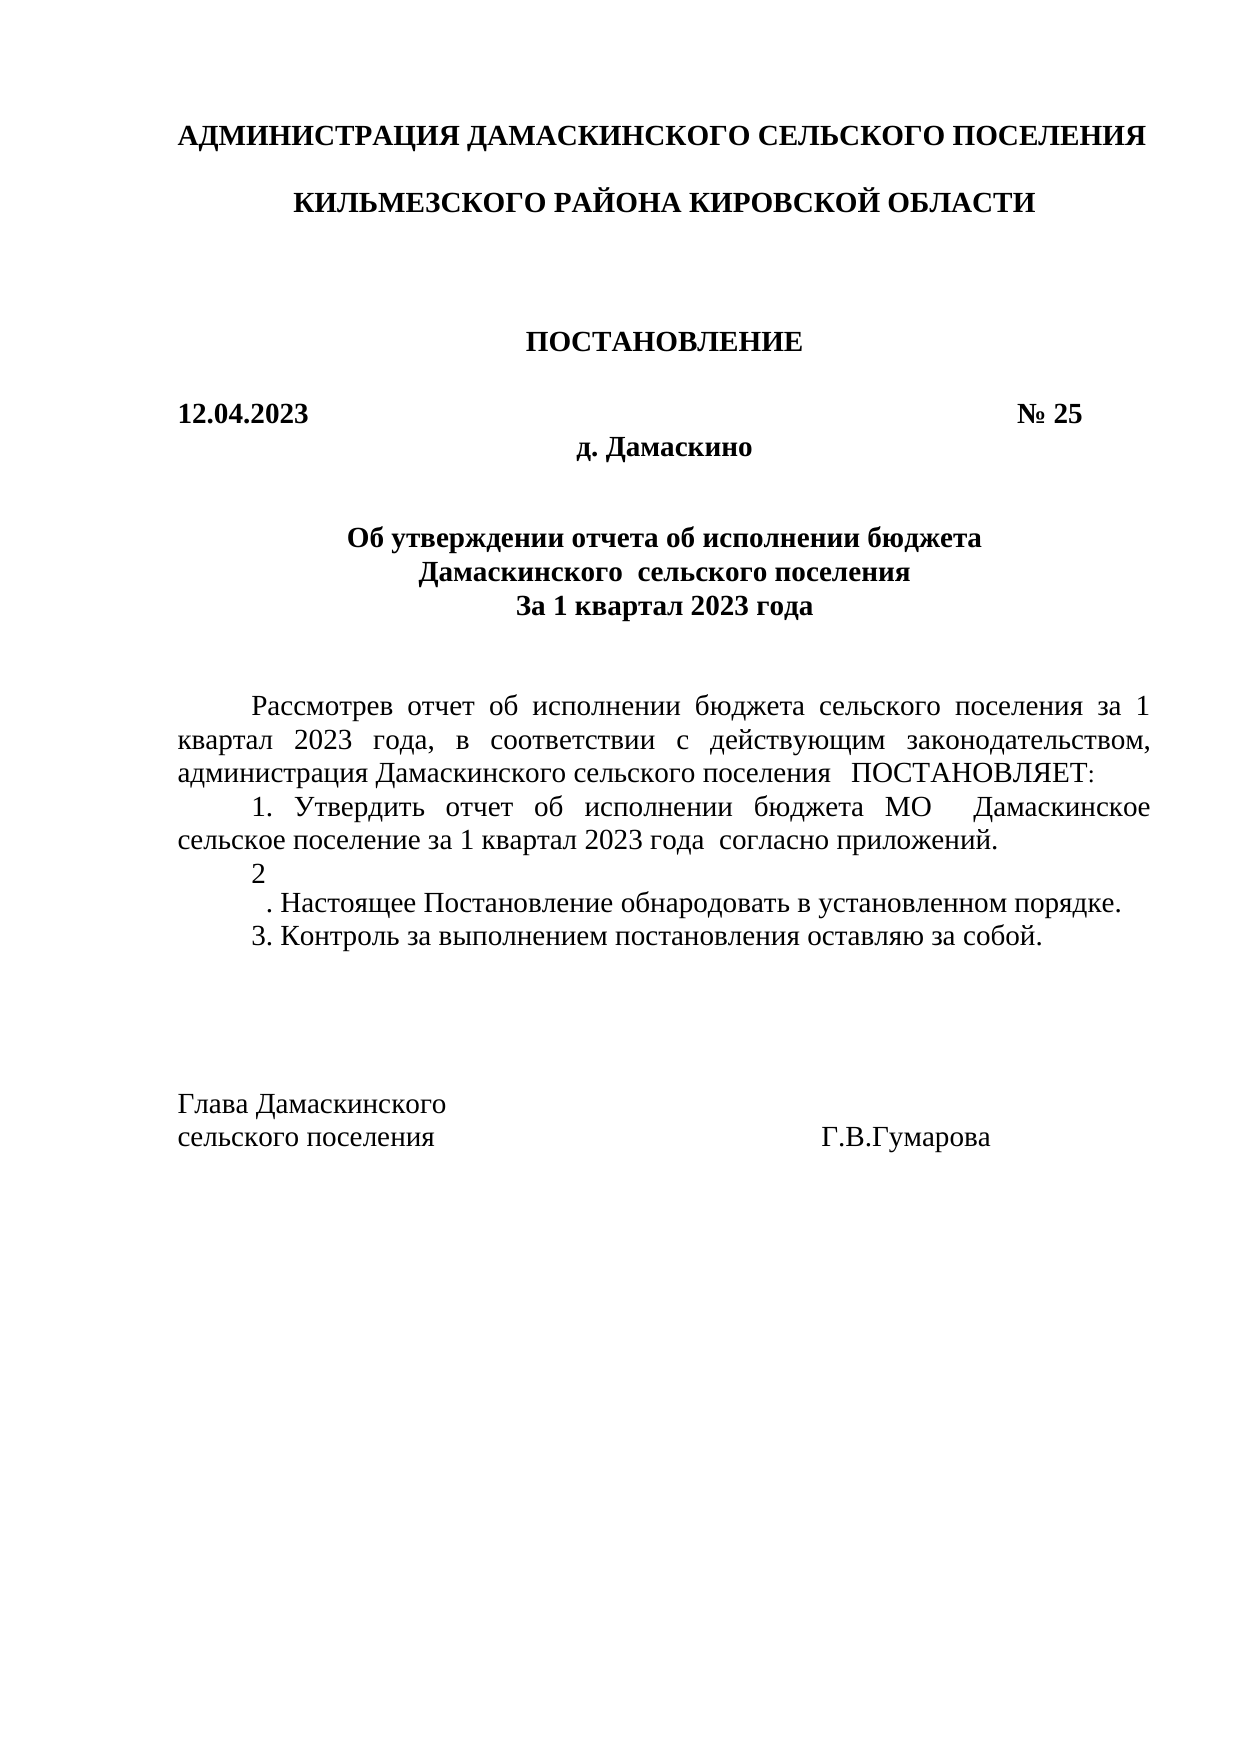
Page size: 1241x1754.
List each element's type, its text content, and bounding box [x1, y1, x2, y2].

text АДМИНИСТРАЦИЯ ДАМАСКИНСКОГО СЕЛЬСКОГО ПОСЕЛЕНИЯ [177, 118, 1152, 152]
text За 1 квартал 2023 года [177, 588, 1152, 621]
text 1. Утвердить отчет об исполнении бюджета МО Дамаскинское сельское поселение за 1 квартал 2023 года согласно приложений. [177, 789, 1152, 856]
text Рассмотрев отчет об исполнении бюджета сельского поселения за 1 квартал 2023 года, в соответствии с действующим законодательством, администрация Дамаскинского сельского поселения ПОСТАНОВЛЯЕТ: [177, 688, 1152, 789]
text 12.04.2023 № 25 [177, 396, 1152, 429]
text 2. Настоящее Постановление обнародовать в установленном порядке. [177, 856, 1152, 918]
text Дамаскинского сельского поселения [177, 554, 1152, 588]
text 3. Контроль за выполнением постановления оставляю за собой. [177, 918, 1152, 952]
text д. Дамаскино [177, 429, 1152, 463]
text Глава Дамаскинского [177, 1086, 1152, 1119]
text Об утверждении отчета об исполнении бюджета [177, 521, 1152, 554]
text КИЛЬМЕЗСКОГО РАЙОНА КИРОВСКОЙ ОБЛАСТИ [177, 185, 1152, 219]
text сельского поселения Г.В.Гумарова [177, 1119, 1152, 1153]
text ПОСТАНОВЛЕНИЕ [177, 324, 1152, 358]
